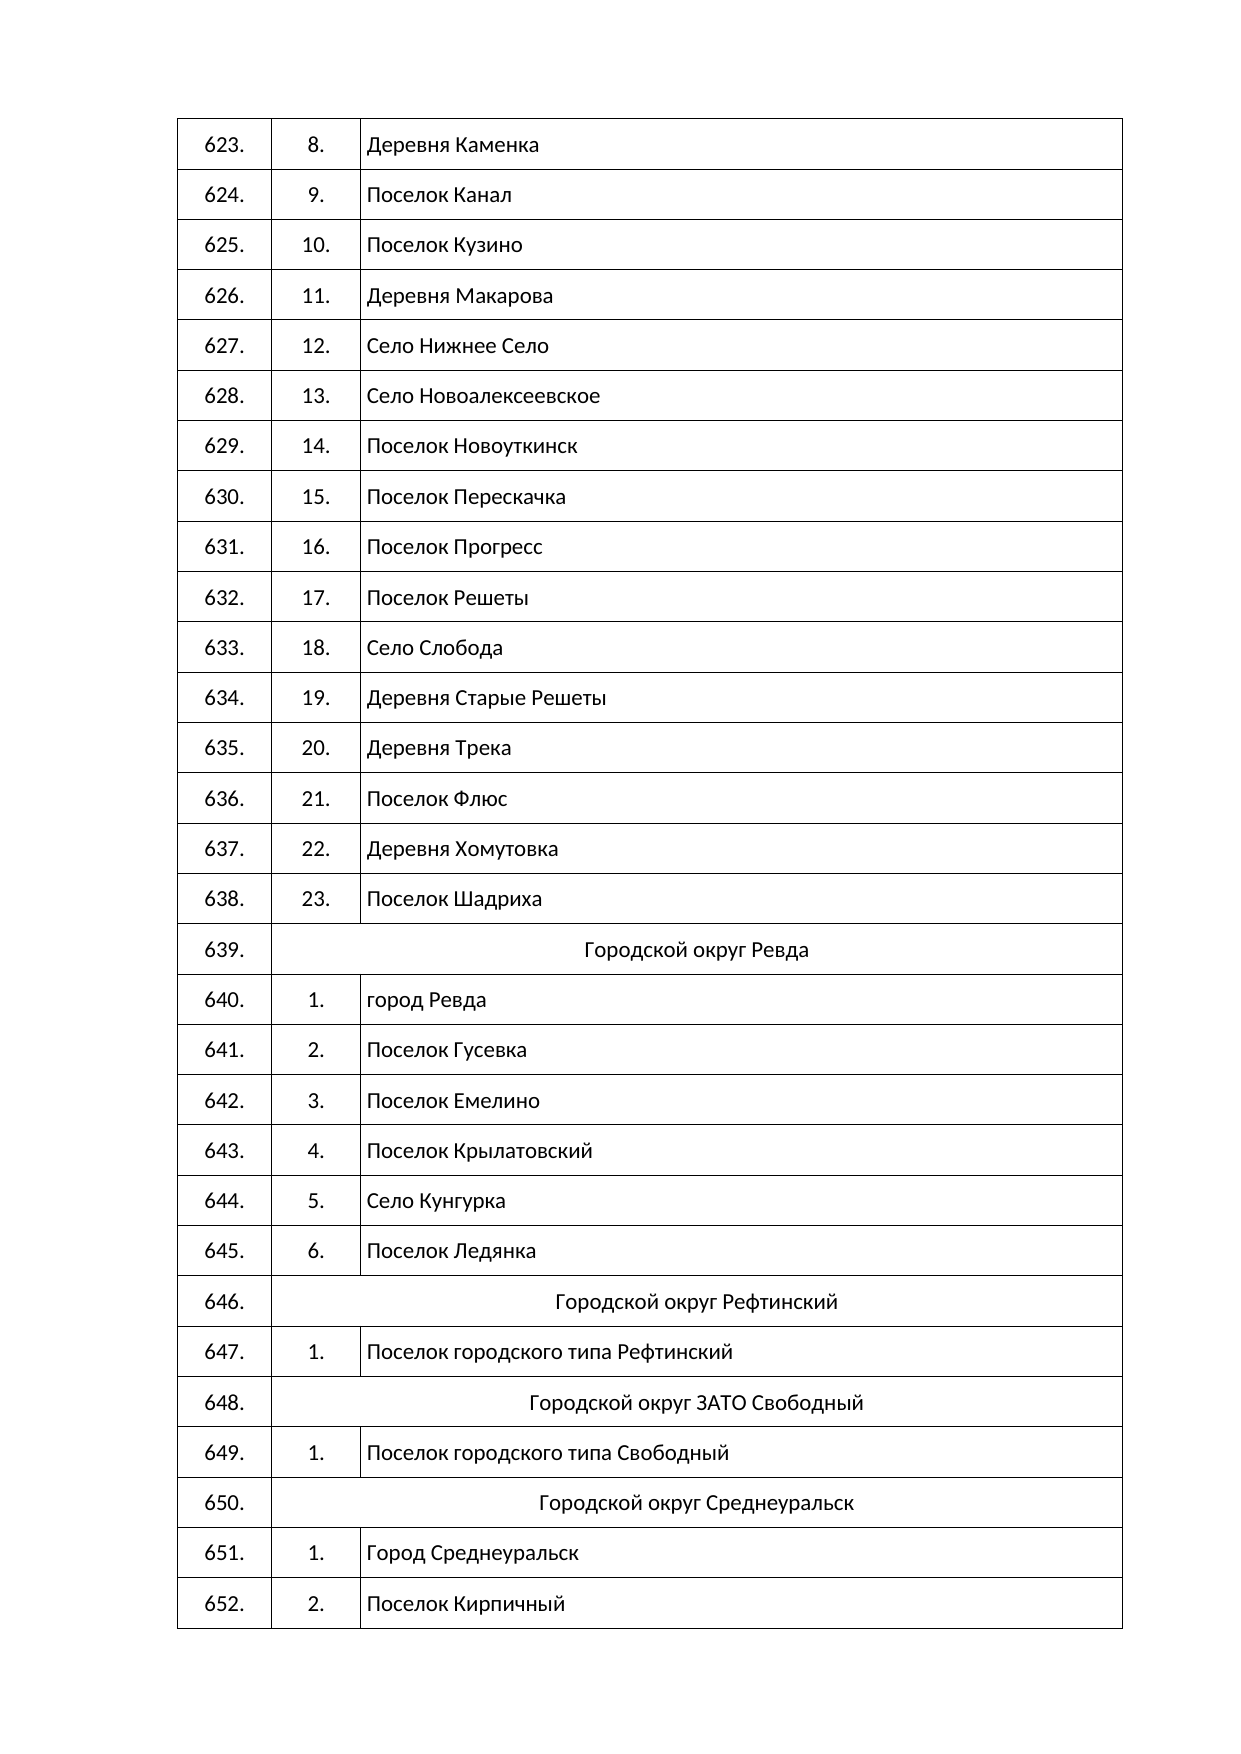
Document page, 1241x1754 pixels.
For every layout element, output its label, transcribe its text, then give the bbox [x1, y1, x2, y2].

table_cell 8. [272, 119, 360, 168]
table_cell 636. [178, 773, 271, 822]
table_cell 638. [178, 874, 271, 923]
table_cell 22. [272, 824, 360, 873]
table_cell Поселок Решеты [361, 572, 1122, 621]
table_cell 10. [272, 220, 360, 269]
table_cell 639. [178, 924, 271, 973]
table_cell 625. [178, 220, 271, 269]
table_cell 644. [178, 1176, 271, 1225]
table_cell Поселок Емелино [361, 1075, 1122, 1124]
table_cell Городской округ Ревда [272, 924, 1122, 973]
table_cell 651. [178, 1528, 271, 1577]
table_cell Поселок Канал [361, 170, 1122, 219]
table_cell 5. [272, 1176, 360, 1225]
table_cell 12. [272, 320, 360, 370]
table_cell город Ревда [361, 975, 1122, 1024]
table_cell 630. [178, 471, 271, 521]
table_cell 633. [178, 622, 271, 672]
table_cell Городской округ Среднеуральск [272, 1478, 1122, 1527]
table_cell 632. [178, 572, 271, 621]
table_cell 17. [272, 572, 360, 621]
table_cell 23. [272, 874, 360, 923]
table_cell 647. [178, 1327, 271, 1376]
table_cell Деревня Макарова [361, 270, 1122, 319]
table_cell 649. [178, 1427, 271, 1477]
table_cell 20. [272, 723, 360, 772]
table_cell 1. [272, 1528, 360, 1577]
table_cell 628. [178, 371, 271, 420]
table_cell Городской округ ЗАТО Свободный [272, 1377, 1122, 1426]
table_cell Поселок Гусевка [361, 1025, 1122, 1074]
table_cell Поселок Кирпичный [361, 1578, 1122, 1627]
table_cell Поселок Ледянка [361, 1226, 1122, 1275]
table_cell 635. [178, 723, 271, 772]
table_cell 14. [272, 421, 360, 470]
table_cell 629. [178, 421, 271, 470]
table_cell Деревня Старые Решеты [361, 673, 1122, 722]
table_cell 18. [272, 622, 360, 672]
table_cell 15. [272, 471, 360, 521]
table_cell 640. [178, 975, 271, 1024]
table_cell Поселок городского типа Свободный [361, 1427, 1122, 1477]
table_cell 13. [272, 371, 360, 420]
table_cell 646. [178, 1276, 271, 1326]
table_cell 650. [178, 1478, 271, 1527]
table_cell Поселок Крылатовский [361, 1125, 1122, 1175]
table_cell 9. [272, 170, 360, 219]
table_cell 643. [178, 1125, 271, 1175]
table_cell 19. [272, 673, 360, 722]
table_cell Поселок городского типа Рефтинский [361, 1327, 1122, 1376]
table_cell 6. [272, 1226, 360, 1275]
table_cell 1. [272, 1327, 360, 1376]
table_cell 637. [178, 824, 271, 873]
table_cell 642. [178, 1075, 271, 1124]
table_cell 631. [178, 522, 271, 571]
table_cell 1. [272, 975, 360, 1024]
table_cell 21. [272, 773, 360, 822]
table_cell 2. [272, 1578, 360, 1627]
table_cell 634. [178, 673, 271, 722]
table_cell Деревня Трека [361, 723, 1122, 772]
table_cell 11. [272, 270, 360, 319]
table_cell Село Слобода [361, 622, 1122, 672]
table_cell Городской округ Рефтинский [272, 1276, 1122, 1326]
table_cell 626. [178, 270, 271, 319]
table_cell Село Новоалексеевское [361, 371, 1122, 420]
table_cell Город Среднеуральск [361, 1528, 1122, 1577]
table_cell Деревня Каменка [361, 119, 1122, 168]
table_cell 627. [178, 320, 271, 370]
table_cell 3. [272, 1075, 360, 1124]
table_cell 652. [178, 1578, 271, 1627]
table_cell 645. [178, 1226, 271, 1275]
table_cell Поселок Флюс [361, 773, 1122, 822]
table_cell 641. [178, 1025, 271, 1074]
table_cell 1. [272, 1427, 360, 1477]
table_cell Поселок Кузино [361, 220, 1122, 269]
table_cell Поселок Прогресс [361, 522, 1122, 571]
table_cell Село Кунгурка [361, 1176, 1122, 1225]
table_cell 648. [178, 1377, 271, 1426]
table_cell 623. [178, 119, 271, 168]
table_cell 16. [272, 522, 360, 571]
table_cell Село Нижнее Село [361, 320, 1122, 370]
table_cell Поселок Шадриха [361, 874, 1122, 923]
table_cell Поселок Новоуткинск [361, 421, 1122, 470]
table_cell 2. [272, 1025, 360, 1074]
table_cell Деревня Хомутовка [361, 824, 1122, 873]
table_cell 624. [178, 170, 271, 219]
table_cell Поселок Перескачка [361, 471, 1122, 521]
table_cell 4. [272, 1125, 360, 1175]
